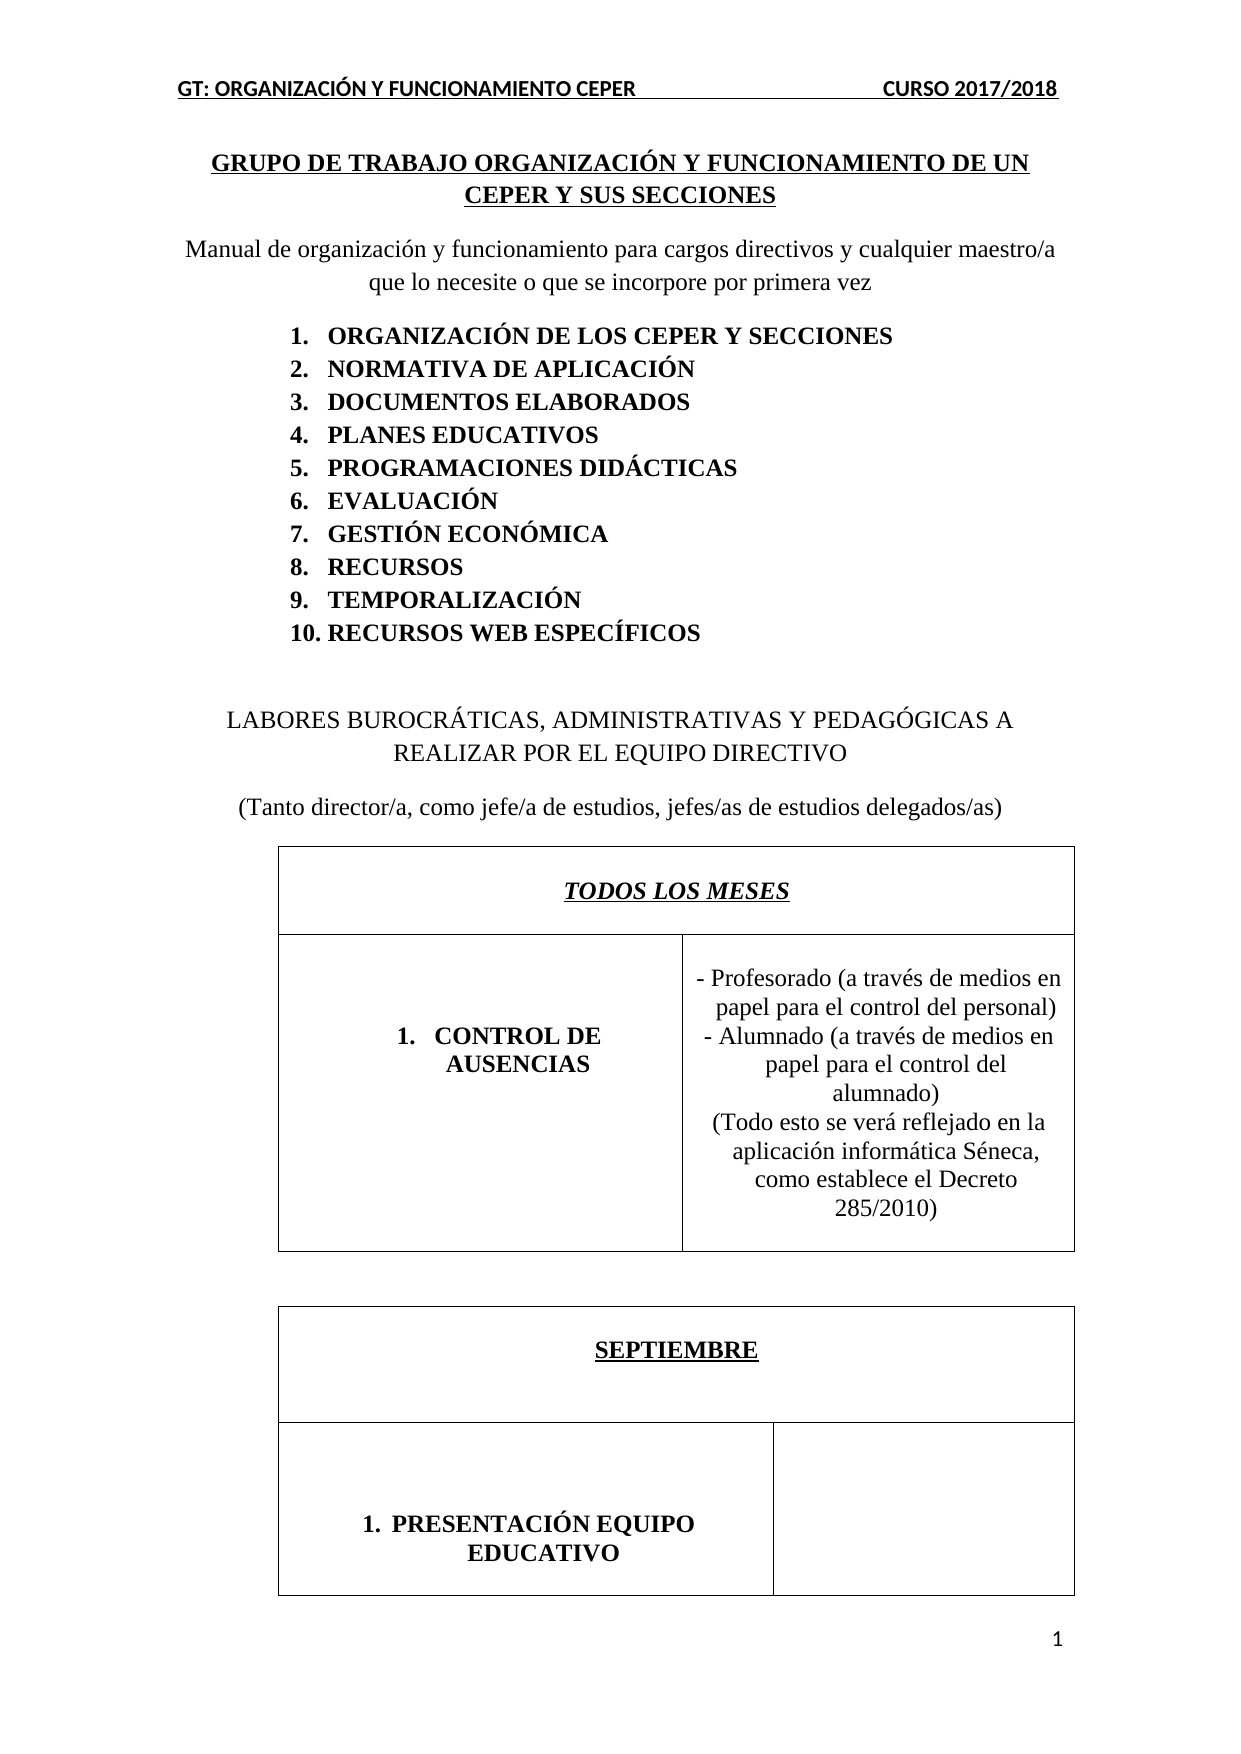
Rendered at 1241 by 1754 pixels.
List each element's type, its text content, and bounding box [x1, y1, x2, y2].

list TEMPORALIZACIÓN [290, 586, 1063, 614]
text GRUPO DE TRABAJO ORGANIZACIÓN Y FUNCIONAMIENTO DE UN CEPER Y SUS SECCIONES [177, 148, 1063, 209]
table_cell [774, 1423, 1074, 1595]
list RECURSOS WEB ESPECÍFICOS [290, 618, 1063, 647]
list ORGANIZACIÓN DE LOS CEPER Y SECCIONES [290, 321, 1063, 350]
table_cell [279, 1423, 773, 1595]
list EVALUACIÓN [290, 486, 1063, 515]
text LABORES BUROCRÁTICAS, ADMINISTRATIVAS Y PEDAGÓGICAS A REALIZAR POR EL EQUIPO DIRECTIVO [177, 705, 1063, 767]
table_cell Profesorado (a través de medios en papel para el control del personal) Alumnado (a través de medios en papel para el control del alumnado) (Todo esto se verá reflejado en la aplicación informática Séneca, como establece el Decreto 285/2010) [683, 935, 1074, 1251]
text (Tanto director/a, como jefe/a de estudios, jefes/as de estudios delegados/as) [177, 792, 1063, 821]
list NORMATIVA DE APLICACIÓN [290, 354, 1063, 383]
list RECURSOS [290, 552, 1063, 581]
list PROGRAMACIONES DIDÁCTICAS [290, 453, 1063, 482]
list DOCUMENTOS ELABORADOS [290, 387, 1063, 416]
table_header TODOS LOS MESES [279, 847, 1074, 933]
table_cell CONTROL DE AUSENCIAS [279, 935, 682, 1251]
list PLANES EDUCATIVOS [290, 420, 1063, 449]
table_header SEPTIEMBRE [279, 1307, 1074, 1422]
list GESTIÓN ECONÓMICA [290, 519, 1063, 548]
text Manual de organización y funcionamiento para cargos directivos y cualquier maestro/a que lo necesite o que se incorpore por primera vez [177, 234, 1063, 296]
